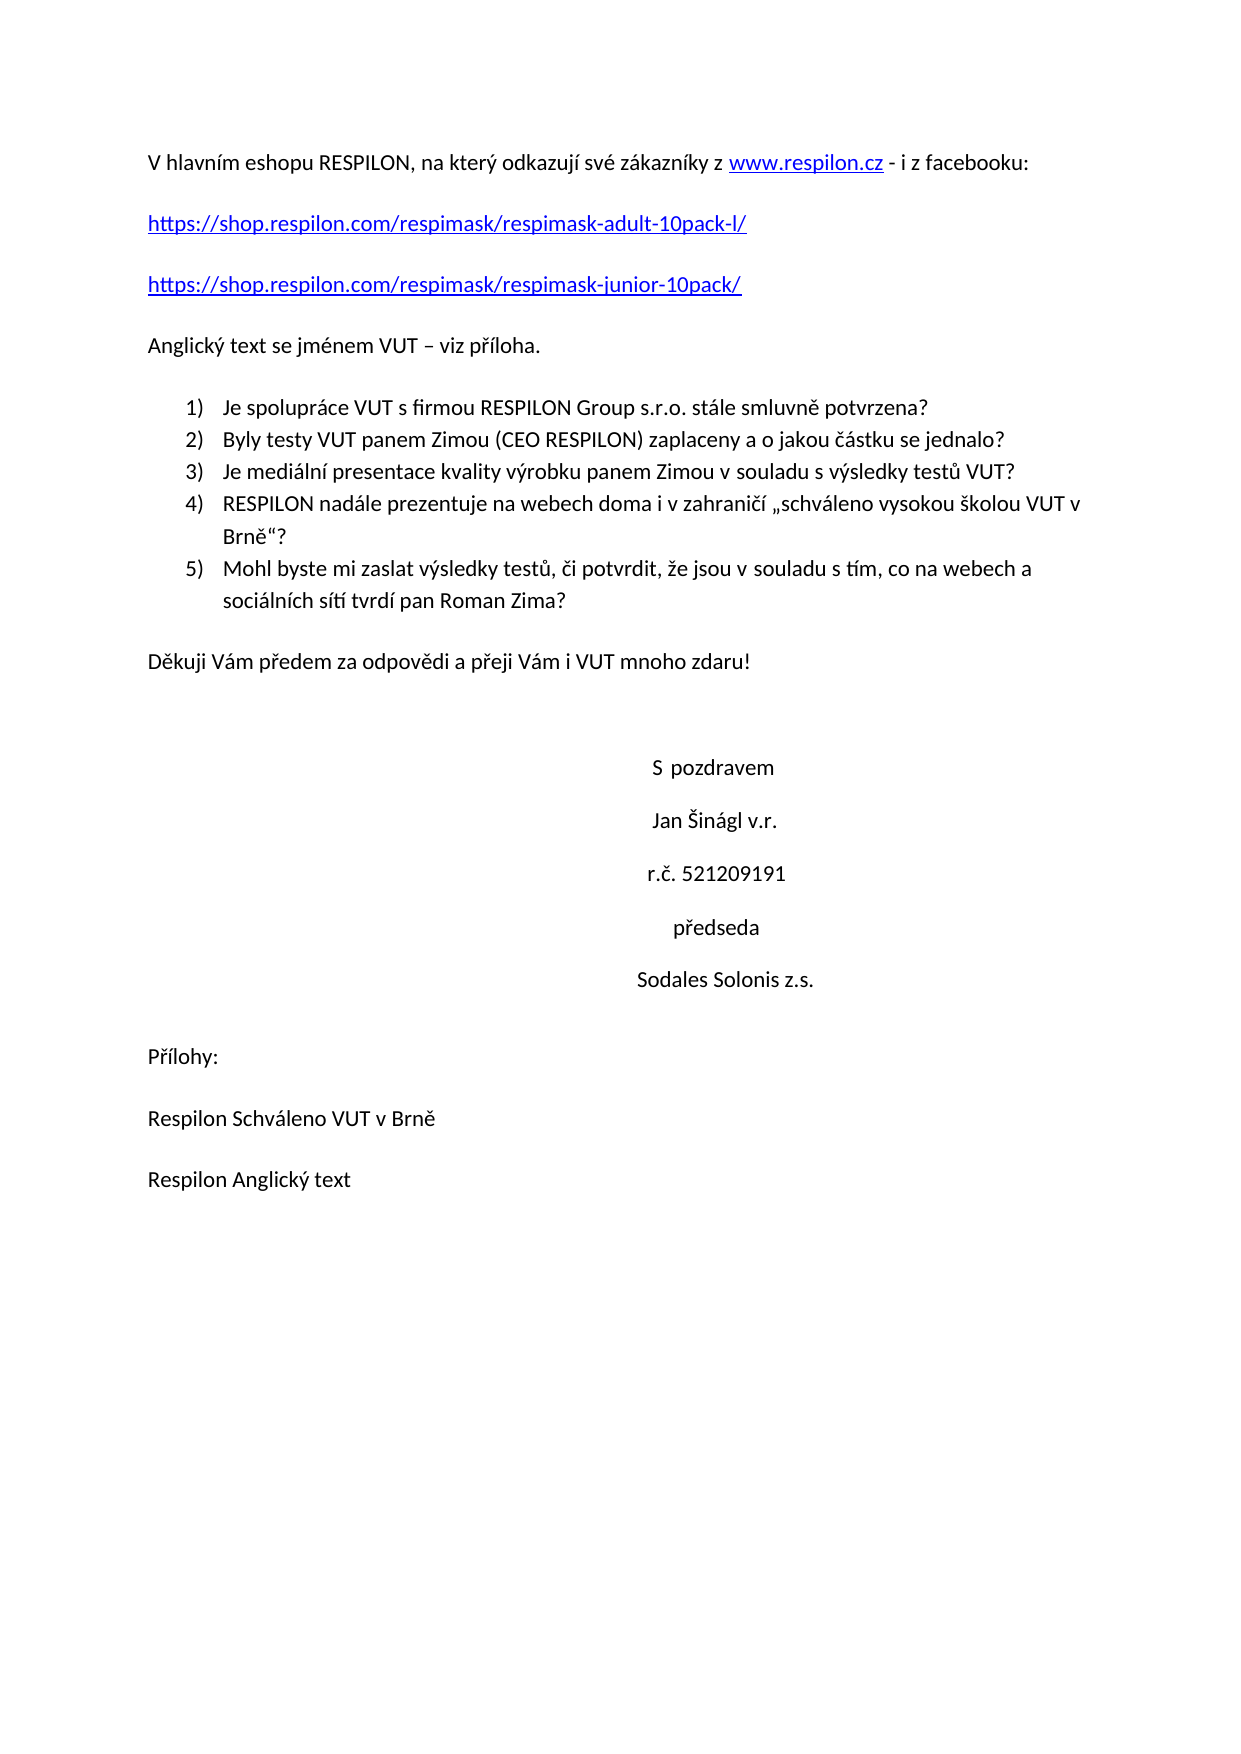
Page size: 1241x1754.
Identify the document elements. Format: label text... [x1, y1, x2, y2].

text r.č. 521209191 [148, 859, 1093, 888]
text Anglický text se jménem VUT – viz příloha. [148, 332, 1093, 360]
text předseda [148, 913, 1093, 941]
text Přílohy: [148, 1042, 1093, 1070]
text Jan Šinágl v.r. [148, 807, 1093, 834]
text https://shop.respilon.com/respimask/respimask-adult-10pack-l/ [148, 209, 1093, 237]
text Respilon Anglický text [148, 1165, 1093, 1193]
text Sodales Solonis z.s. [148, 966, 1093, 994]
text V hlavním eshopu RESPILON, na který odkazují své zákazníky z www.respilon.cz - i z facebooku: [148, 148, 1093, 176]
list Je spolupráce VUT s firmou RESPILON Group s.r.o. stále smluvně potvrzena? [185, 393, 1093, 421]
list RESPILON nadále prezentuje na webech doma i v zahraničí „schváleno vysokou školou VUT v Brně“? [185, 489, 1093, 550]
list Mohl byste mi zaslat výsledky testů, či potvrdit, že jsou v souladu s tím, co na webech a sociálních sítí tvrdí pan Roman Zima? [185, 554, 1093, 614]
text S pozdravem [148, 753, 1093, 782]
list Byly testy VUT panem Zimou (CEO RESPILON) zaplaceny a o jakou částku se jednalo? [185, 425, 1093, 453]
text Děkuji Vám předem za odpovědi a přeji Vám i VUT mnoho zdaru! [148, 647, 1093, 676]
list Je mediální presentace kvality výrobku panem Zimou v souladu s výsledky testů VUT? [185, 457, 1093, 485]
text Respilon Schváleno VUT v Brně [148, 1104, 1093, 1132]
text https://shop.respilon.com/respimask/respimask-junior-10pack/ [148, 270, 1093, 298]
